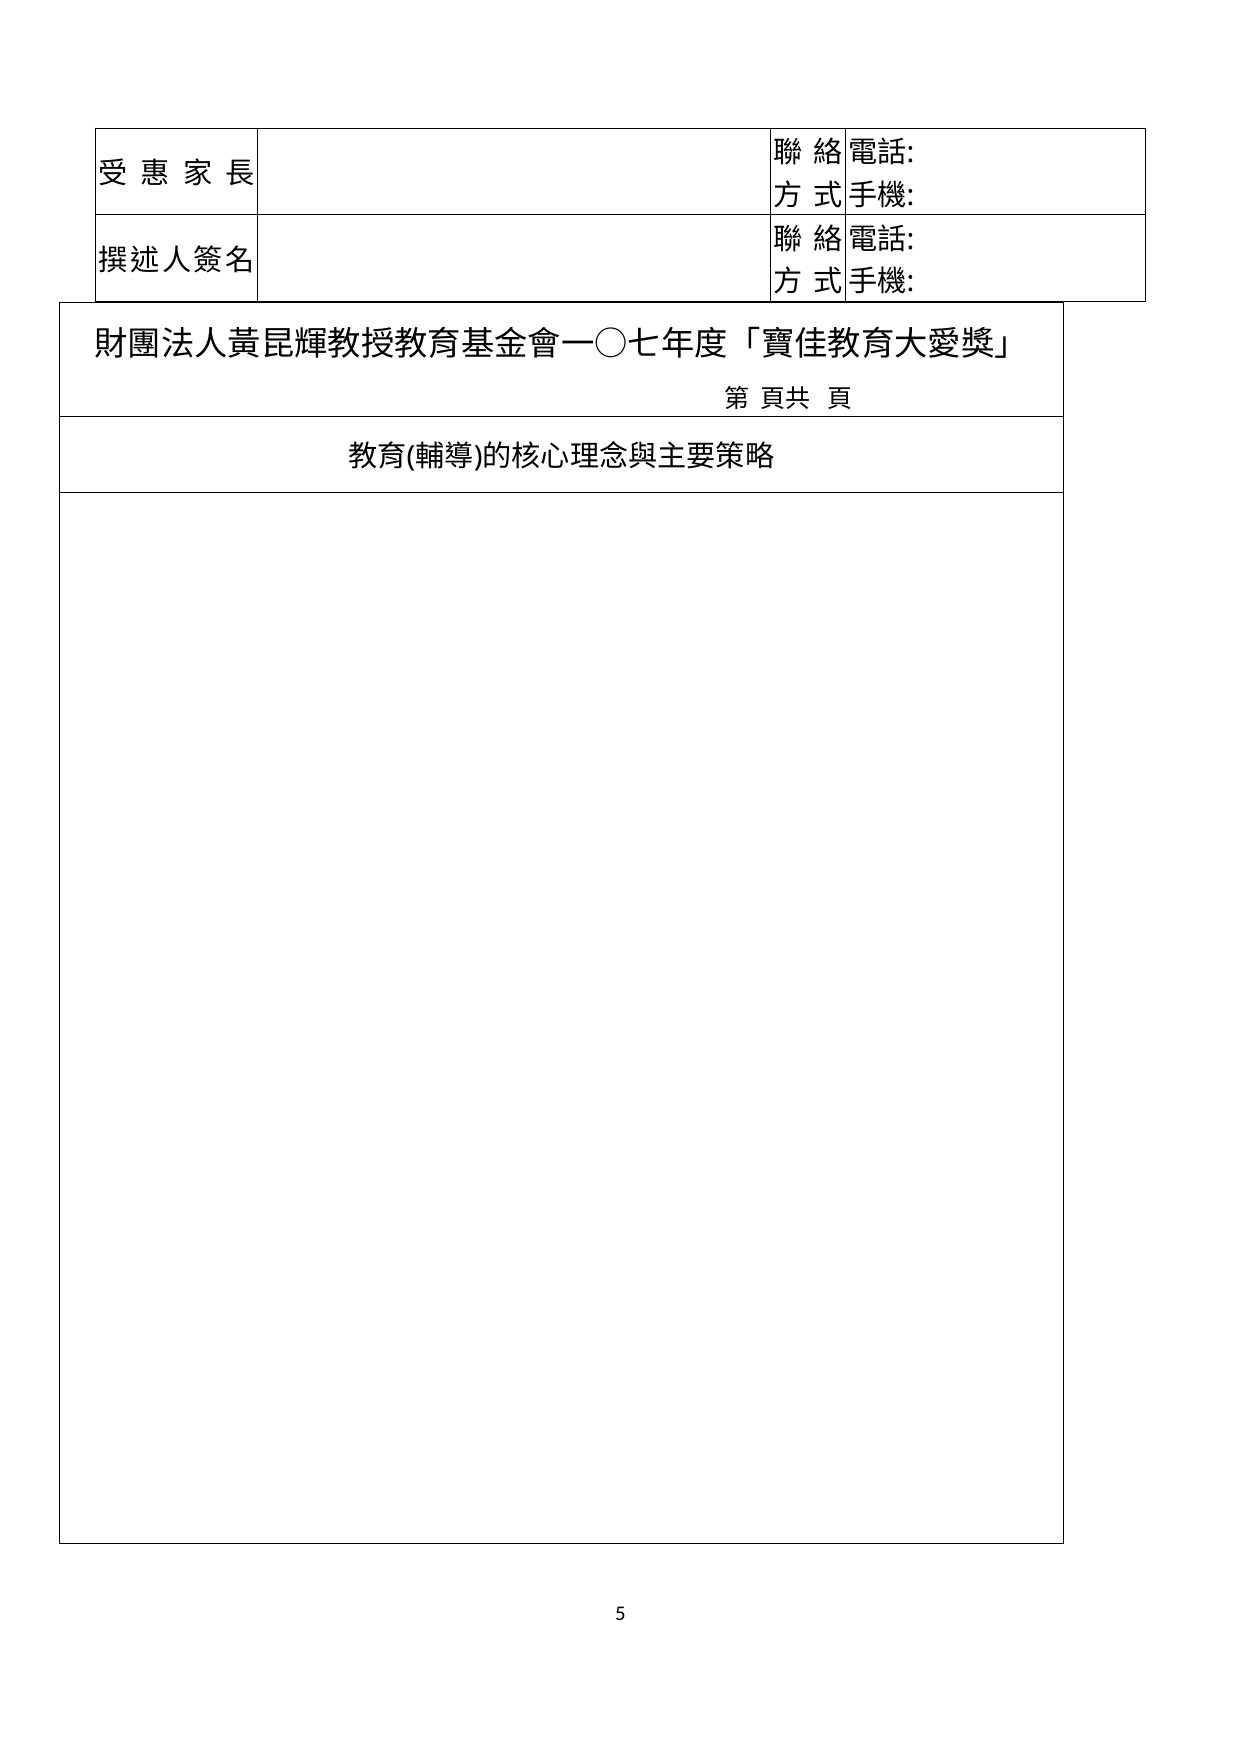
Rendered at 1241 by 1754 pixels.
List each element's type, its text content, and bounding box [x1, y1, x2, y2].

table_cell 撰述人簽名 [96, 215, 257, 301]
table_cell 受惠家長 [96, 129, 257, 213]
table_cell [258, 129, 770, 213]
table_cell [258, 215, 770, 301]
table_cell 電話: 手機: [846, 129, 1145, 213]
table_cell [60, 493, 1063, 1543]
table_cell 電話: 手機: [846, 215, 1145, 301]
table_cell 教育(輔導)的核心理念與主要策略 [60, 417, 1063, 492]
table_header 財團法人黃昆輝教授教育基金會一○七年度「寶佳教育大愛獎」 第 頁共 頁 [60, 303, 1063, 416]
table_cell 聯絡方式 [771, 129, 845, 213]
table_cell 聯絡方式 [771, 215, 845, 301]
